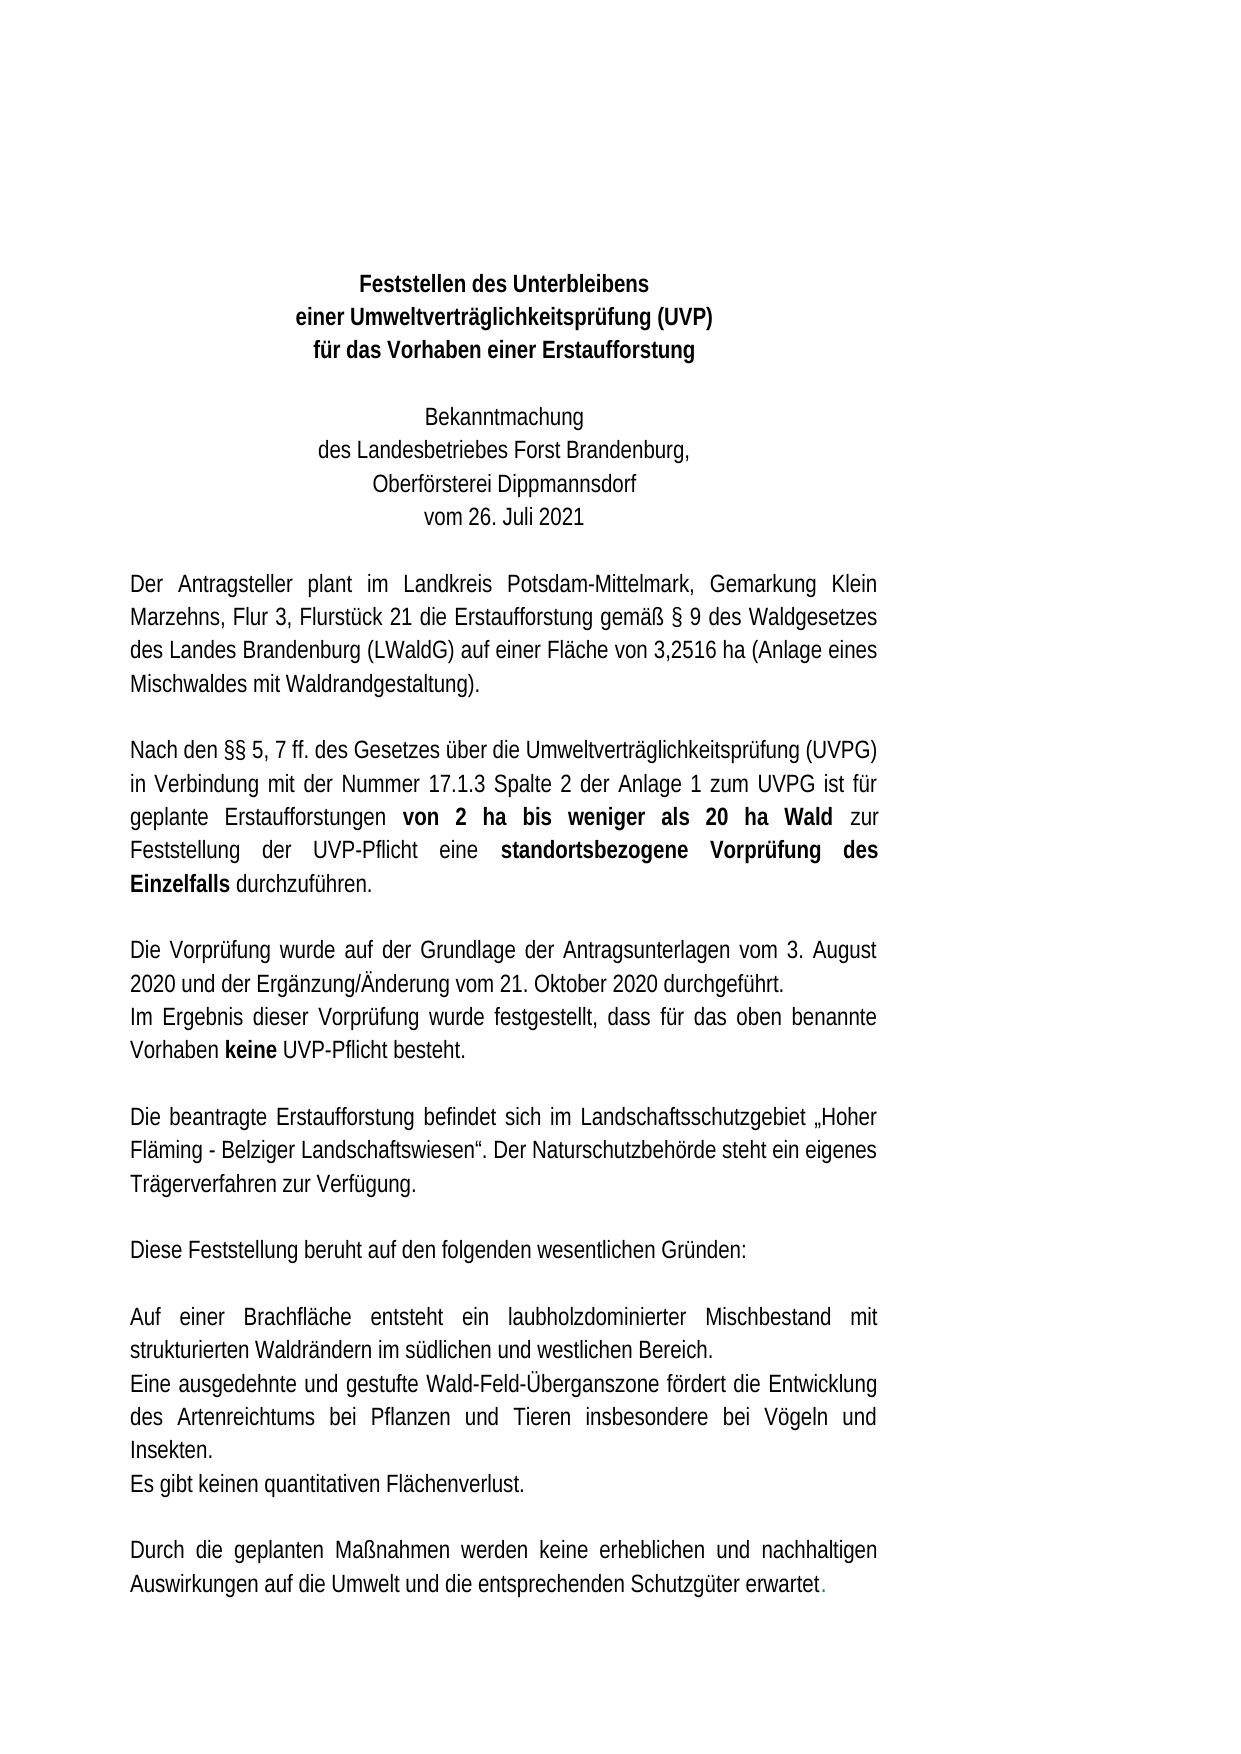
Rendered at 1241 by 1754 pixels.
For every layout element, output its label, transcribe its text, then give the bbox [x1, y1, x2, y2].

text Feststellen des Unterbleibens [130, 264, 879, 297]
text Es gibt keinen quantitativen Flächenverlust. [130, 1464, 879, 1497]
text Diese Feststellung beruht auf den folgenden wesentlichen Gründen: [130, 1231, 879, 1264]
text für das Vorhaben einer Erstaufforstung [130, 331, 879, 364]
text Auf einer Brachfläche entsteht ein laubholzdominierter Mischbestand mit strukturierten Waldrändern im südlichen und westlichen Bereich. [130, 1297, 879, 1364]
text vom 26. Juli 2021 [130, 497, 879, 531]
text Der Antragsteller plant im Landkreis Potsdam-Mittelmark, Gemarkung Klein Marzehns, Flur 3, Flurstück 21 die Erstaufforstung gemäß § 9 des Waldgesetzes des Landes Brandenburg (LWaldG) auf einer Fläche von 3,2516 ha (Anlage eines Mischwaldes mit Waldrandgestaltung). [130, 564, 879, 697]
text Im Ergebnis dieser Vorprüfung wurde festgestellt, dass für das oben benannte Vorhaben keine UVP-Pflicht besteht. [130, 997, 879, 1064]
text Eine ausgedehnte und gestufte Wald-Feld-Überganszone fördert die Entwicklung des Artenreichtums bei Pflanzen und Tieren insbesondere bei Vögeln und Insekten. [130, 1364, 879, 1464]
text Die beantragte Erstaufforstung befindet sich im Landschaftsschutzgebiet „Hoher Fläming - Belziger Landschaftswiesen“. Der Naturschutzbehörde steht ein eigenes Trägerverfahren zur Verfügung. [130, 1097, 879, 1197]
text Durch die geplanten Maßnahmen werden keine erheblichen und nachhaltigen Auswirkungen auf die Umwelt und die entsprechenden Schutzgüter erwartet. [130, 1531, 879, 1597]
text Die Vorprüfung wurde auf der Grundlage der Antragsunterlagen vom 3. August 2020 und der Ergänzung/Änderung vom 21. Oktober 2020 durchgeführt. [130, 931, 879, 997]
text Oberförsterei Dippmannsdorf [130, 464, 879, 497]
text des Landesbetriebes Forst Brandenburg, [130, 431, 879, 464]
text Bekanntmachung [130, 397, 879, 431]
text Nach den §§ 5, 7 ff. des Gesetzes über die Umweltverträglichkeitsprüfung (UVPG) in Verbindung mit der Nummer 17.1.3 Spalte 2 der Anlage 1 zum UVPG ist für geplante Erstaufforstungen von 2 ha bis weniger als 20 ha Wald zur Feststellung der UVP-Pflicht eine standortsbezogene Vorprüfung des Einzelfalls durchzuführen. [130, 731, 879, 897]
text einer Umweltverträglichkeitsprüfung (UVP) [130, 297, 879, 331]
